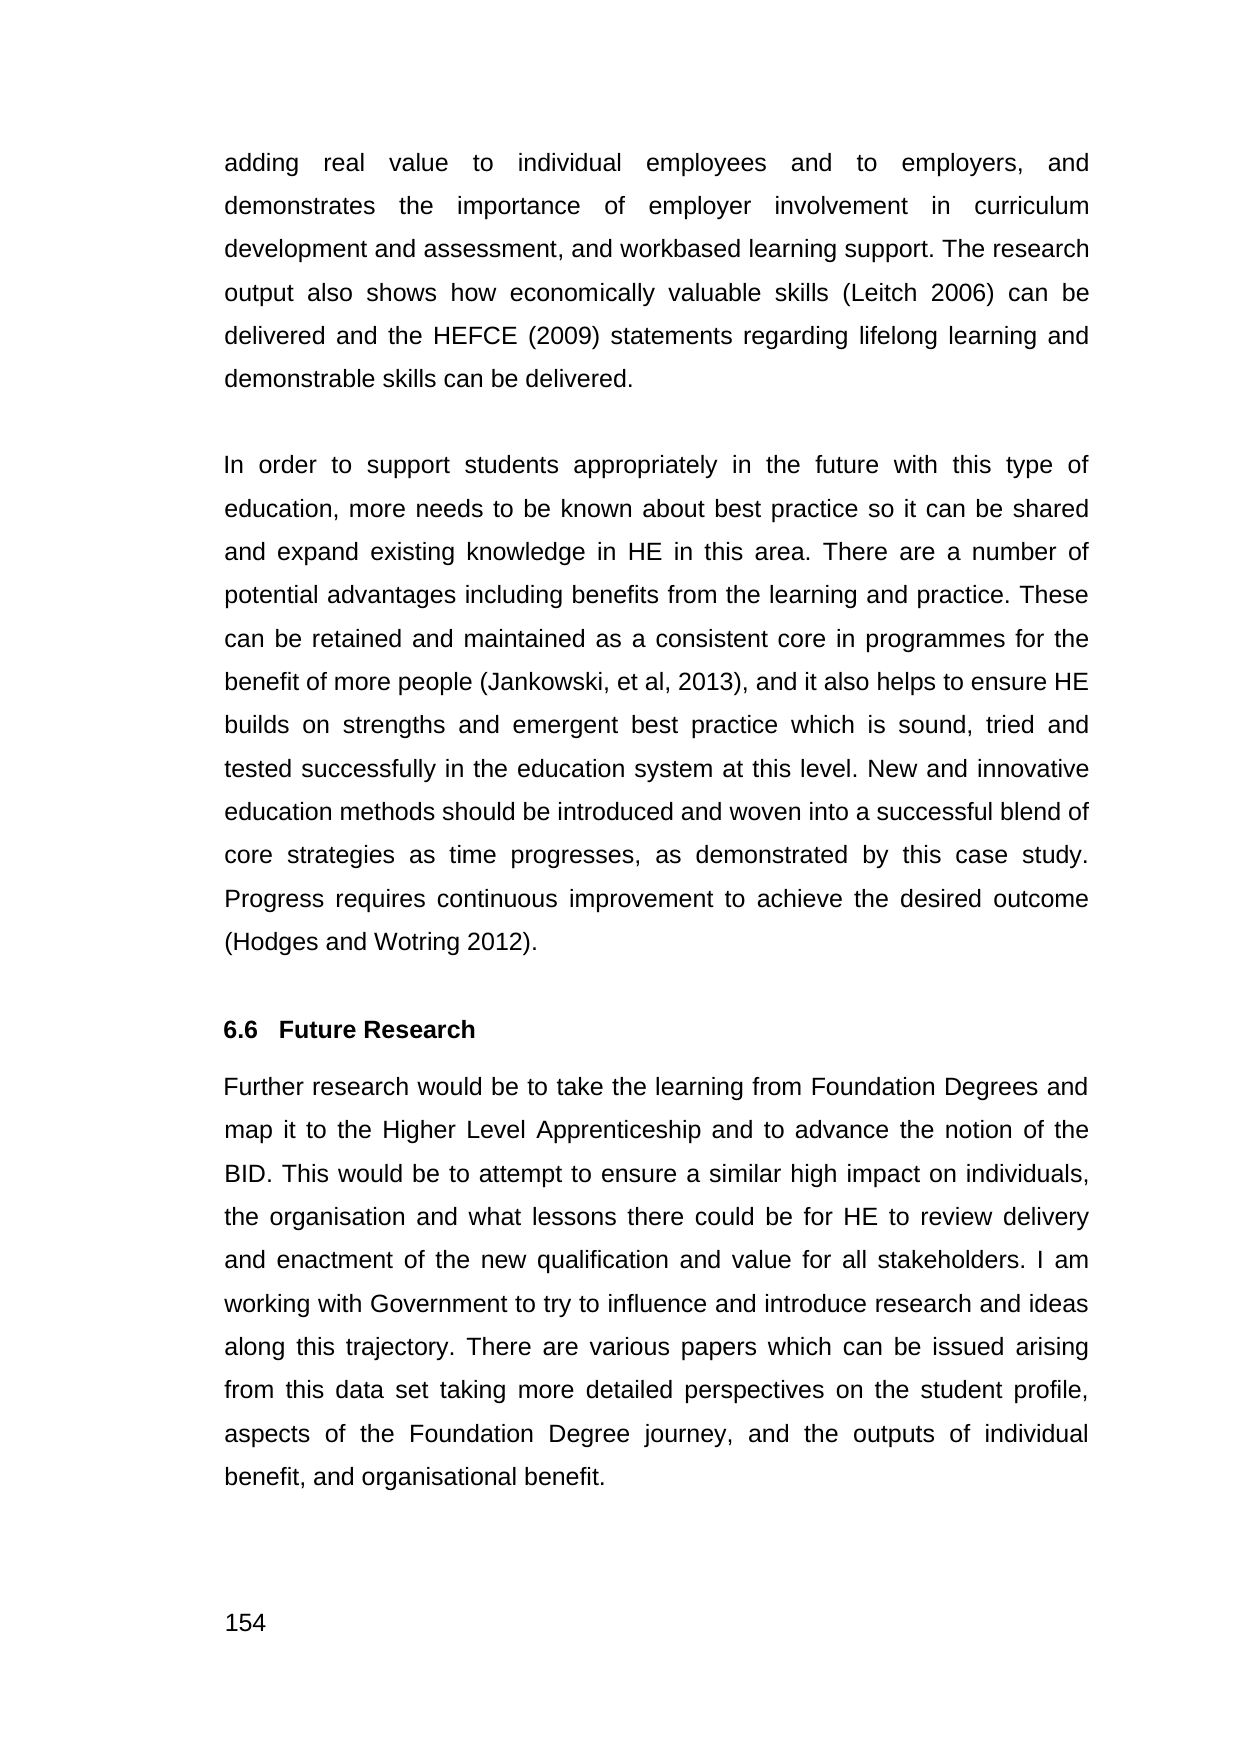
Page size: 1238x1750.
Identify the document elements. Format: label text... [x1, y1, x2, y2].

text In order to support students appropriately in the future with this type of education, more needs to be known about best practice so it can be shared and expand existing knowledge in HE in this area. There are a number of potential advantages including benefits from the learning and practice. These can be retained and maintained as a consistent core in programmes for the benefit of more people (Jankowski, et al, 2013), and it also helps to ensure HE builds on strengths and emergent best practice which is sound, tried and tested successfully in the education system at this level. New and innovative education methods should be introduced and woven into a successful blend of core strategies as time progresses, as demonstrated by this case study. Progress requires continuous improvement to achieve the desired outcome (Hodges and Wotring 2012). [223, 450, 1091, 956]
subtitle 6.6 Future Research [223, 1015, 1115, 1044]
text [223, 148, 1091, 393]
text Further research would be to take the learning from Foundation Degrees and map it to the Higher Level Apprenticeship and to advance the notion of the BID. This would be to attempt to ensure a similar high impact on individuals, the organisation and what lessons there could be for HE to review delivery and enactment of the new qualification and value for all stakeholders. I am working with Government to try to influence and introduce research and ideas along this trajectory. There are various papers which can be issued arising from this data set taking more detailed perspectives on the student profile, aspects of the Foundation Degree journey, and the outputs of individual benefit, and organisational benefit. [223, 1072, 1091, 1491]
